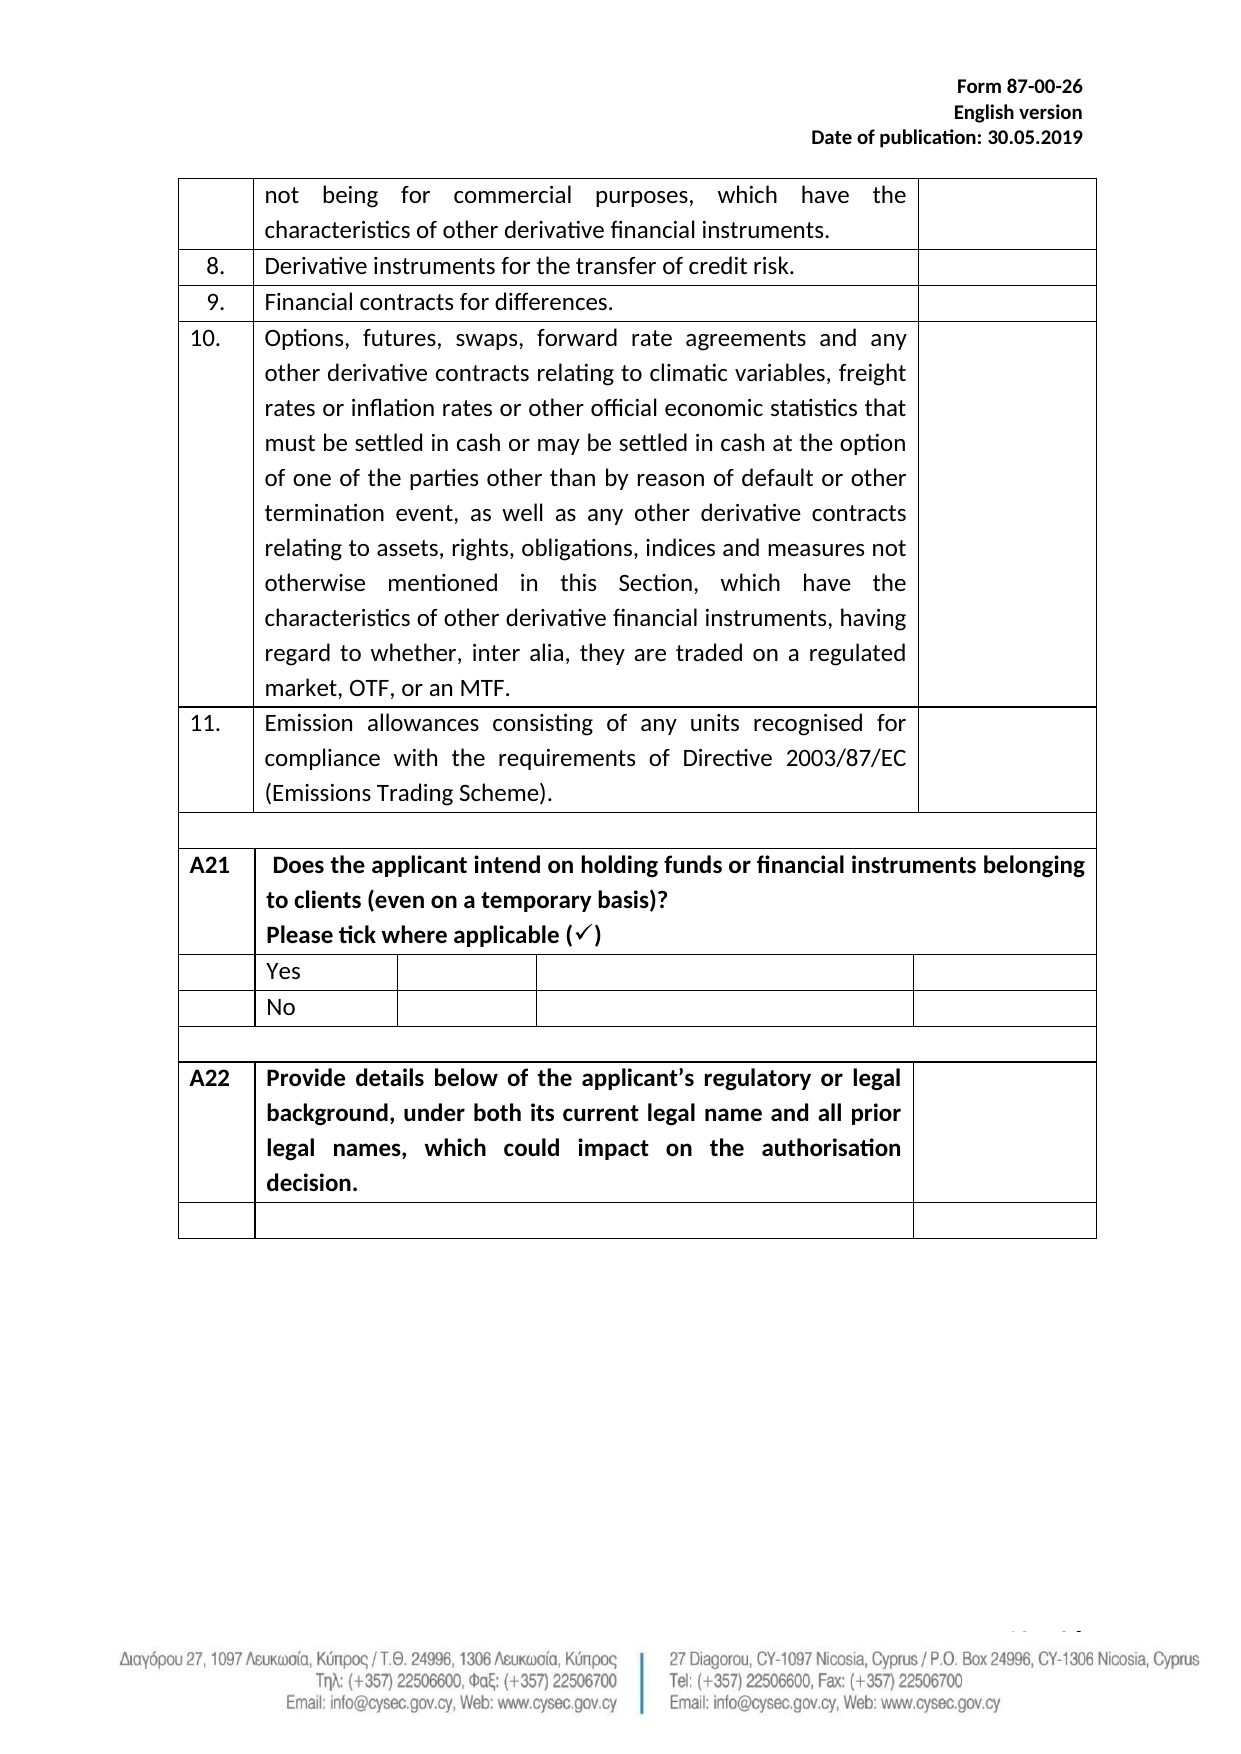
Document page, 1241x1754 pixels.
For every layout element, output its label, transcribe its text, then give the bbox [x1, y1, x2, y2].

table_cell [919, 322, 1096, 706]
table_cell [179, 813, 1096, 848]
table_cell Does the applicant intend on holding funds or financial instruments belonging to clients (even on a temporary basis)? Please tick where applicable () [256, 849, 1096, 954]
table_cell [256, 1203, 913, 1238]
table_cell [914, 1203, 1096, 1238]
table_cell 9. [179, 286, 253, 321]
table_cell A21 [179, 849, 254, 954]
table_cell [179, 1027, 1096, 1061]
table_cell Yes [256, 955, 397, 990]
table_cell [919, 179, 1096, 249]
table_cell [254, 179, 918, 249]
table_cell Provide details below of the applicant’s regulatory or legal background, under both its current legal name and all prior legal names, which could impact on the authorisation decision. [256, 1063, 913, 1202]
table_cell 11. [179, 708, 253, 812]
table_cell [919, 250, 1096, 285]
table_cell [914, 1063, 1096, 1202]
table_cell Derivative instruments for the transfer of credit risk. [254, 250, 918, 285]
table_cell [537, 991, 913, 1026]
table_cell [179, 955, 254, 990]
table_cell [537, 955, 913, 990]
table_cell [398, 991, 536, 1026]
table_cell [919, 286, 1096, 321]
table_cell [919, 708, 1096, 812]
table_cell Options, futures, swaps, forward rate agreements and any other derivative contracts relating to climatic variables, freight rates or inflation rates or other official economic statistics that must be settled in cash or may be settled in cash at the option of one of the parties other than by reason of default or other termination event, as well as any other derivative contracts relating to assets, rights, obligations, indices and measures not otherwise mentioned in this Section, which have the characteristics of other derivative financial instruments, having regard to whether, inter alia, they are traded on a regulated market, OTF, or an MTF. [254, 322, 918, 706]
table_cell Financial contracts for differences. [254, 286, 918, 321]
table_cell A22 [179, 1063, 254, 1202]
table_cell Emission allowances consisting of any units recognised for compliance with the requirements of Directive 2003/87/EC (Emissions Trading Scheme). [254, 708, 918, 812]
table_cell [398, 955, 536, 990]
table_cell [179, 1203, 254, 1238]
picture [187, 1632, 1223, 1731]
table_cell [914, 955, 1096, 990]
table_cell 8. [179, 250, 253, 285]
table_cell [179, 991, 254, 1026]
table_cell [914, 991, 1096, 1026]
table_cell 7. [179, 179, 253, 249]
table_cell No [256, 991, 397, 1026]
table_cell 10. [179, 322, 253, 706]
